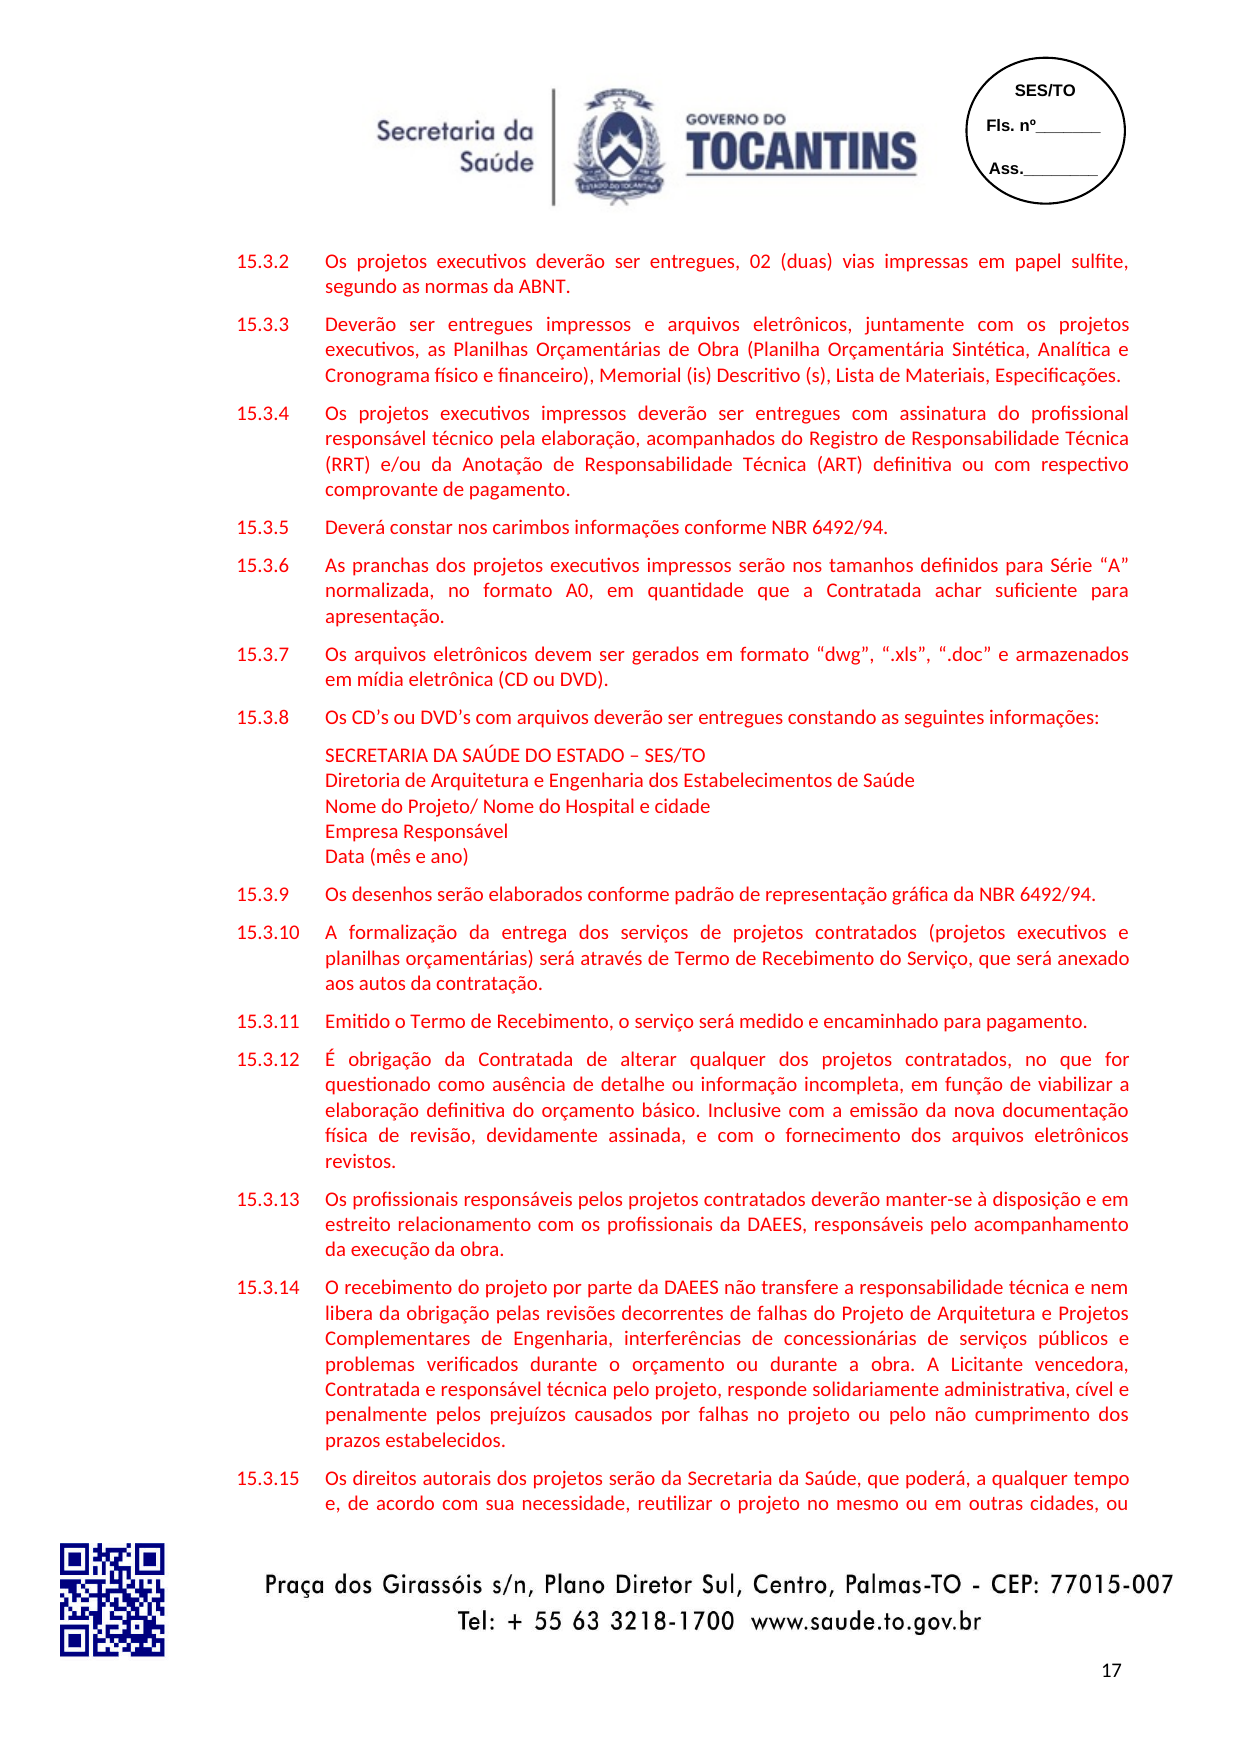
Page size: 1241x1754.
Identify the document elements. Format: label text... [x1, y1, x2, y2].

text Data (mês e ano) [325, 844, 1122, 869]
list Deverá constar nos carimbos informações conforme NBR 6492/94. [236, 514, 1131, 539]
picture [55, 1538, 1173, 1661]
list A formalização da entrega dos serviços de projetos contratados (projetos executivos e planilhas orçamentárias) será através de Termo de Recebimento do Serviço, que será anexado aos autos da contratação. [236, 919, 1131, 996]
list As pranchas dos projetos executivos impressos serão nos tamanhos definidos para Série “A” normalizada, no formato A0, em quantidade que a Contratada achar suficiente para apresentação. [236, 552, 1131, 628]
list Os profissionais responsáveis pelos projetos contratados deverão manter-se à disposição e em estreito relacionamento com os profissionais da DAEES, responsáveis pelo acompanhamento da execução da obra. [236, 1186, 1131, 1262]
picture [361, 73, 938, 214]
list O recebimento do projeto por parte da DAEES não transfere a responsabilidade técnica e nem libera da obrigação pelas revisões decorrentes de falhas do Projeto de Arquitetura e Projetos Complementares de Engenharia, interferências de concessionárias de serviços públicos e problemas verificados durante o orçamento ou durante a obra. A Licitante vencedora, Contratada e responsável técnica pelo projeto, responde solidariamente administrativa, cível e penalmente pelos prejuízos causados por falhas no projeto ou pelo não cumprimento dos prazos estabelecidos. [236, 1274, 1131, 1452]
text Empresa Responsável [325, 818, 1122, 844]
text Nome do Projeto/ Nome do Hospital e cidade [325, 793, 1122, 818]
list Os CD’s ou DVD’s com arquivos deverão ser entregues constando as seguintes informações: [236, 704, 1131, 729]
text SECRETARIA DA SAÚDE DO ESTADO – SES/TO [325, 742, 1122, 767]
list É obrigação da Contratada de alterar qualquer dos projetos contratados, no que for questionado como ausência de detalhe ou informação incompleta, em função de viabilizar a elaboração definitiva do orçamento básico. Inclusive com a emissão da nova documentação física de revisão, devidamente assinada, e com o fornecimento dos arquivos eletrônicos revistos. [236, 1046, 1131, 1173]
list Emitido o Termo de Recebimento, o serviço será medido e encaminhado para pagamento. [236, 1008, 1131, 1034]
list Deverão ser entregues impressos e arquivos eletrônicos, juntamente com os projetos executivos, as Planilhas Orçamentárias de Obra (Planilha Orçamentária Sintética, Analítica e Cronograma físico e financeiro), Memorial (is) Descritivo (s), Lista de Materiais, Especificações. [236, 311, 1131, 387]
list Os projetos executivos impressos deverão ser entregues com assinatura do profissional responsável técnico pela elaboração, acompanhados do Registro de Responsabilidade Técnica (RRT) e/ou da Anotação de Responsabilidade Técnica (ART) definitiva ou com respectivo comprovante de pagamento. [236, 400, 1131, 502]
list Os projetos executivos deverão ser entregues, 02 (duas) vias impressas em papel sulfite, segundo as normas da ABNT. [236, 248, 1131, 299]
list Os desenhos serão elaborados conforme padrão de representação gráfica da NBR 6492/94. [236, 882, 1131, 907]
text Diretoria de Arquitetura e Engenharia dos Estabelecimentos de Saúde [325, 767, 1122, 793]
list Os arquivos eletrônicos devem ser gerados em formato “dwg”, “.xls”, “.doc” e armazenados em mídia eletrônica (CD ou DVD). [236, 641, 1131, 692]
